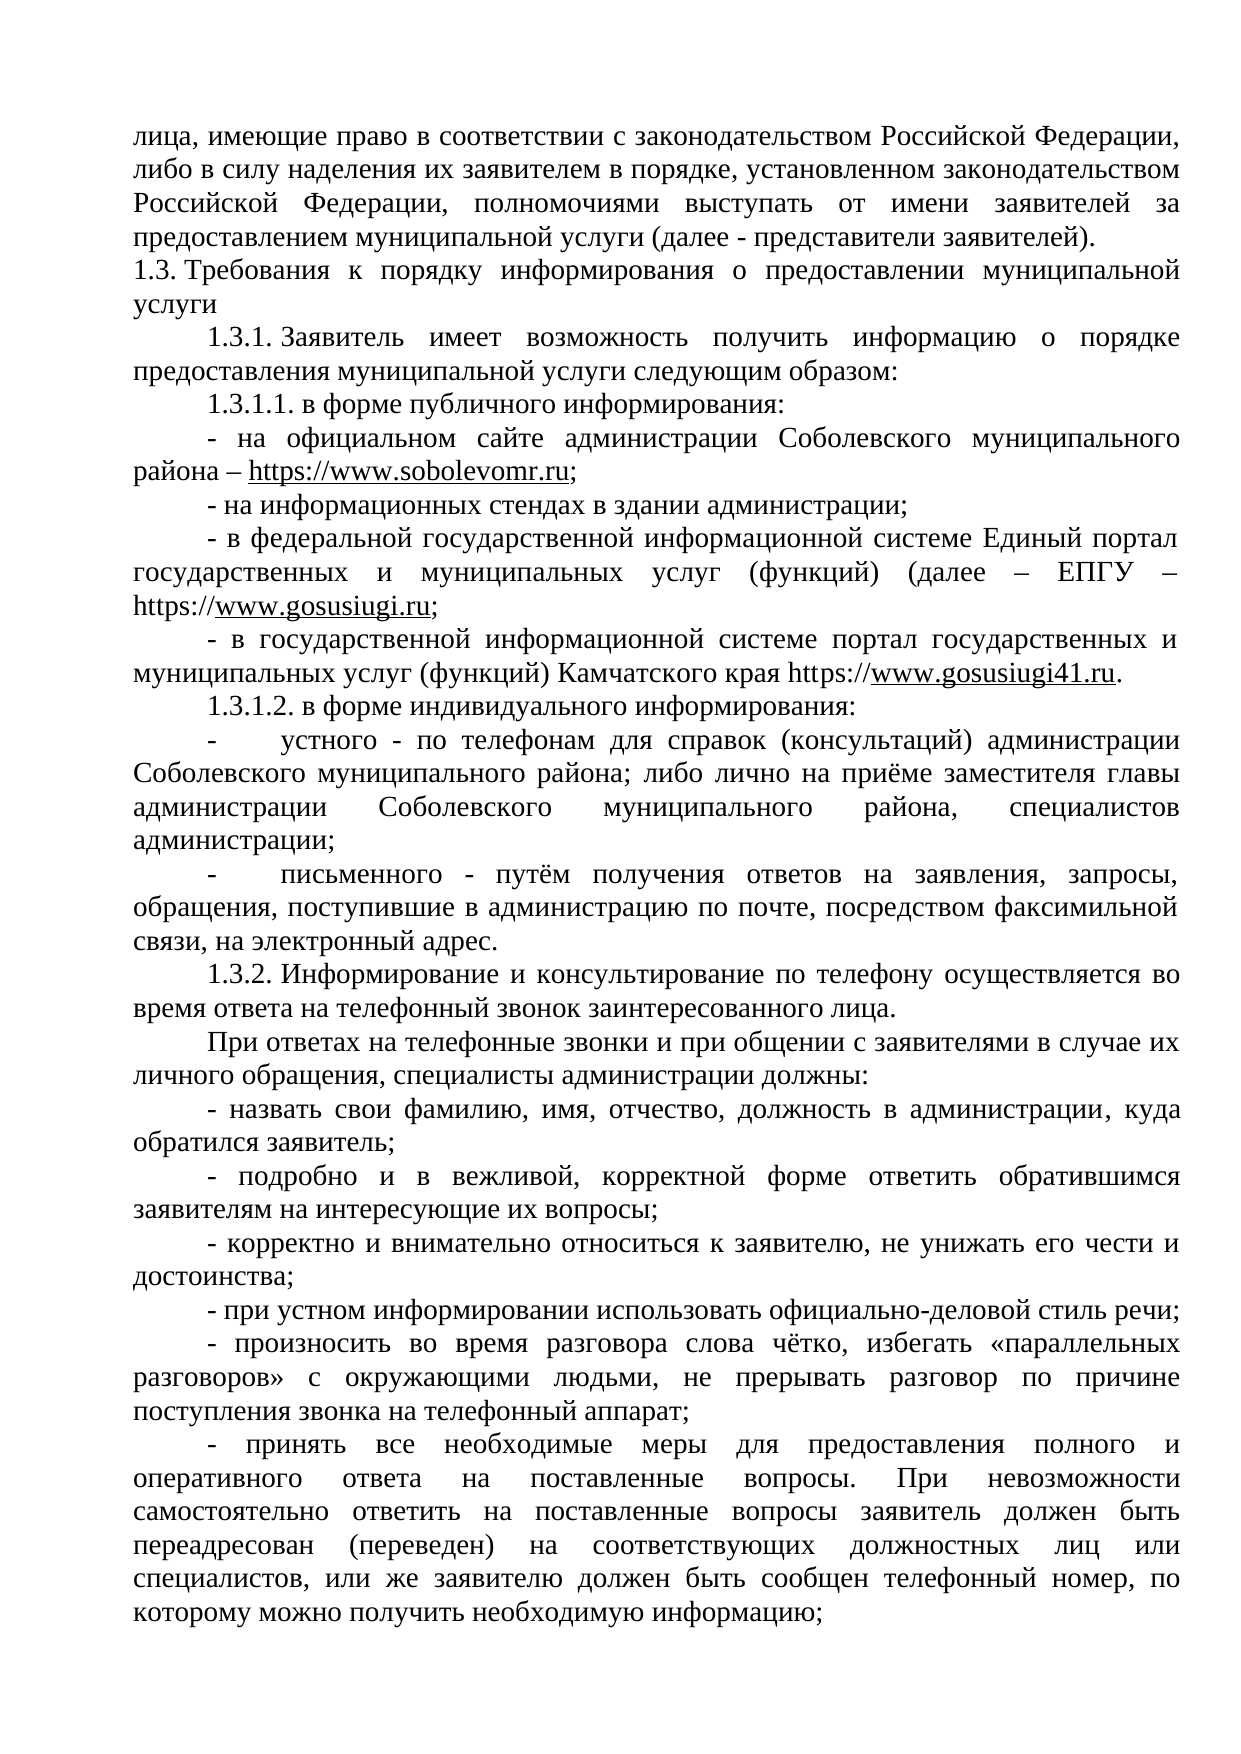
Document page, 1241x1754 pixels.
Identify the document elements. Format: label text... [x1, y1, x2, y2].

text - в государственной информационной системе портал государственных и муниципальных услуг (функций) Камчатского края https://www.gosusiugi41.ru. [133, 621, 1179, 688]
text При ответах на телефонные звонки и при общении с заявителями в случае их личного обращения, специалисты администрации должны: [133, 1024, 1181, 1091]
text 1.3. Требования к порядку информирования о предоставлении муниципальной услуги [133, 252, 1181, 319]
text 1.3.1.1. в форме публичного информирования: [133, 386, 1181, 420]
text - корректно и внимательно относиться к заявителю, не унижать его чести и достоинства; [133, 1225, 1181, 1292]
text - в федеральной государственной информационной системе Единый портал государственных и муниципальных услуг (функций) (далее – ЕПГУ – https://www.gosusiugi.ru; [133, 521, 1179, 621]
text 1.3.1.2. в форме индивидуального информирования: [133, 688, 1181, 722]
text - на информационных стендах в здании администрации; [133, 487, 1181, 521]
text - при устном информировании использовать официально-деловой стиль речи; [133, 1292, 1181, 1326]
text - принять все необходимые меры для предоставления полного и оперативного ответа на поставленные вопросы. При невозможности самостоятельно ответить на поставленные вопросы заявитель должен быть переадресован (переведен) на соответствующих должностных лиц или специалистов, или же заявителю должен быть сообщен телефонный номер, по которому можно получить необходимую информацию; [133, 1426, 1181, 1627]
text - произносить во время разговора слова чётко, избегать «параллельных разговоров» с окружающими людьми, не прерывать разговор по причине поступления звонка на телефонный аппарат; [133, 1326, 1181, 1426]
text - назвать свои фамилию, имя, отчество, должность в администрации, куда обратился заявитель; [133, 1091, 1181, 1158]
text - подробно и в вежливой, корректной форме ответить обратившимся заявителям на интересующие их вопросы; [133, 1158, 1181, 1225]
text - устного - по телефонам для справок (консультаций) администрации Соболевского муниципального района; либо лично на приёме заместителя главы администрации Соболевского муниципального района, специалистов администрации; [133, 722, 1181, 856]
text - письменного - путём получения ответов на заявления, запросы, обращения, поступившие в администрацию по почте, посредством факсимильной связи, на электронный адрес. [133, 856, 1179, 957]
text - на официальном сайте администрации Соболевского муниципального района – https://www.sobolevomr.ru; [133, 420, 1181, 487]
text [133, 118, 1181, 252]
text 1.3.1. Заявитель имеет возможность получить информацию о порядке предоставления муниципальной услуги следующим образом: [133, 319, 1181, 386]
text 1.3.2. Информирование и консультирование по телефону осуществляется во время ответа на телефонный звонок заинтересованного лица. [133, 957, 1181, 1024]
